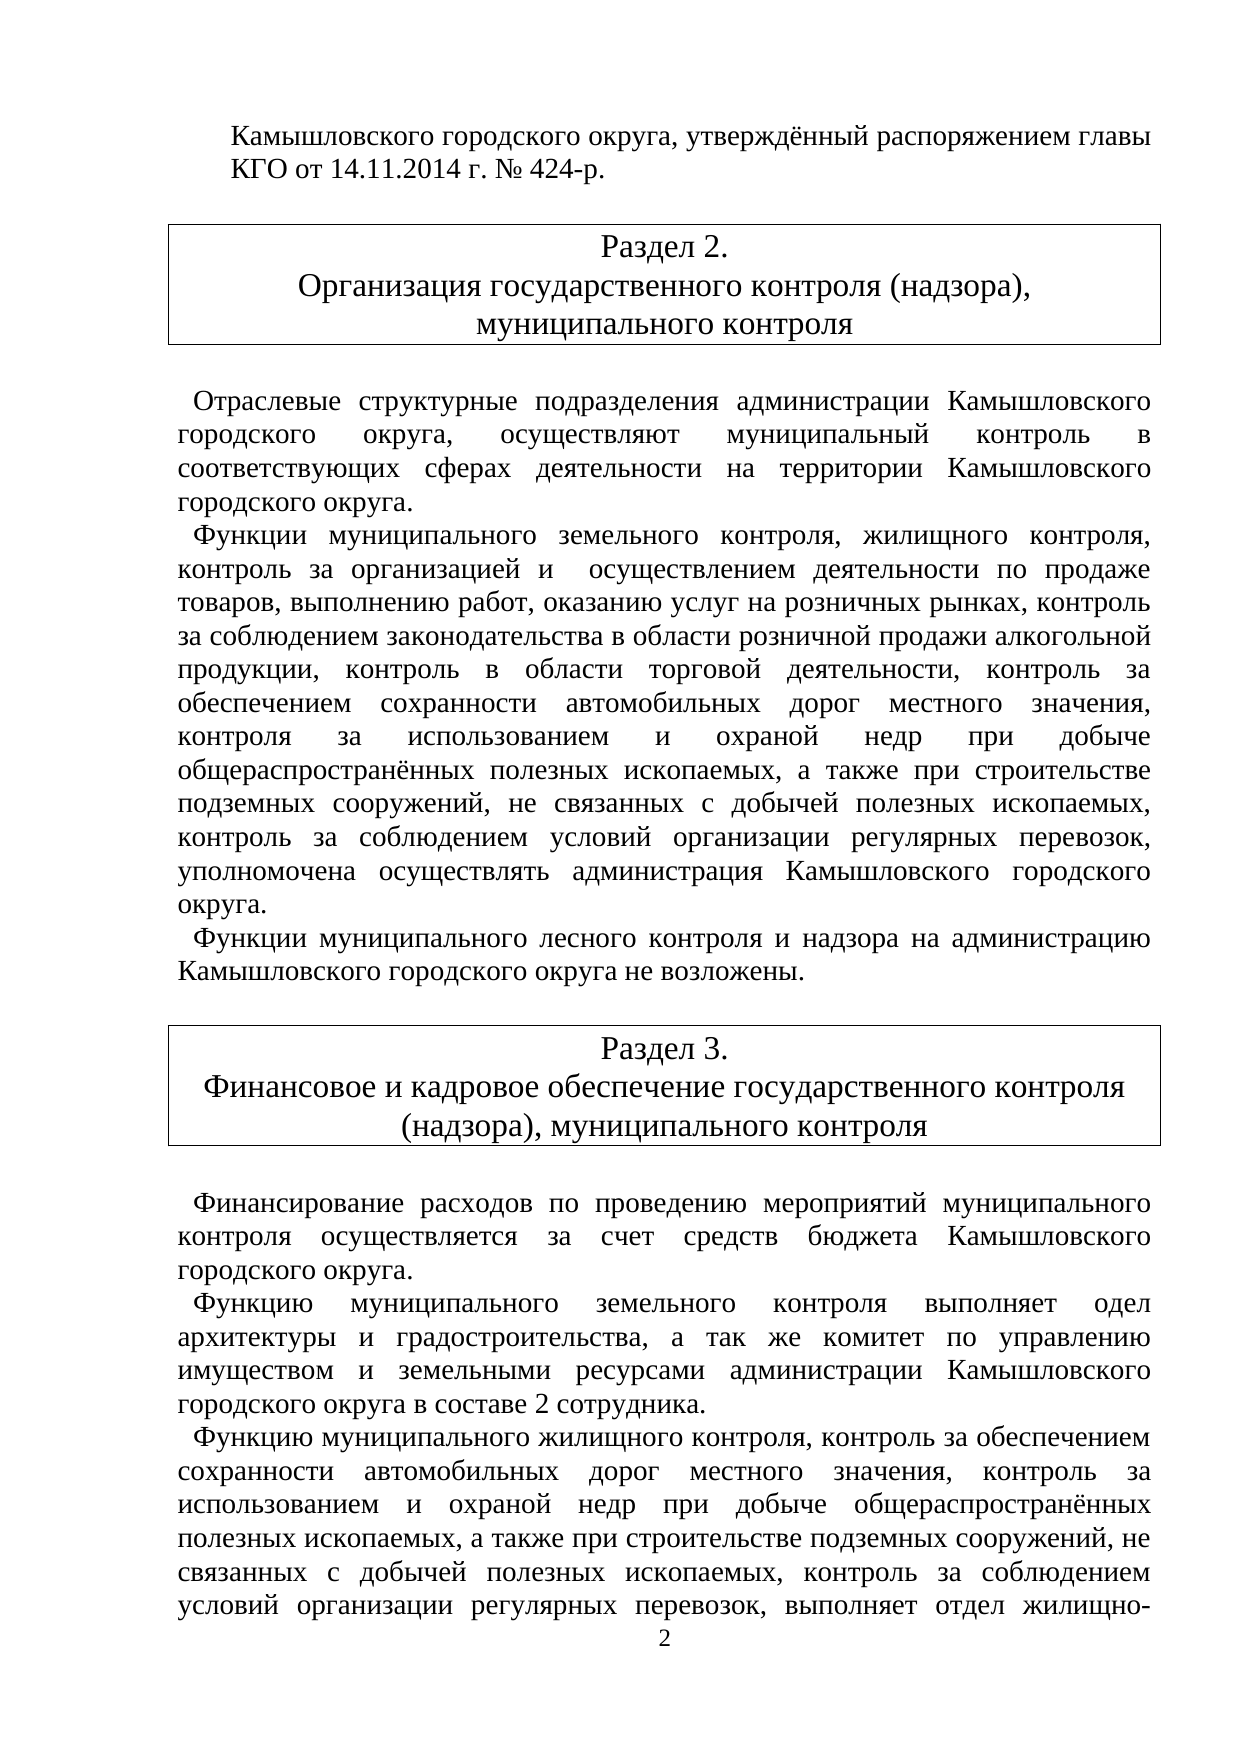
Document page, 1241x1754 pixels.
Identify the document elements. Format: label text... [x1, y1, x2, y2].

text Финансовое и кадровое обеспечение государственного контроля (надзора), муниципального контроля [169, 1063, 1160, 1145]
text Отраслевые структурные подразделения администрации Камышловского городского округа, осуществляют муниципальный контроль в соответствующих сферах деятельности на территории Камышловского городского округа. [177, 383, 1152, 517]
text Финансирование расходов по проведению мероприятий муниципального контроля осуществляется за счет средств бюджета Камышловского городского округа. [177, 1185, 1152, 1285]
text Раздел 3. [169, 1026, 1160, 1063]
text Функцию муниципального земельного контроля выполняет одел архитектуры и градостроительства, а так же комитет по управлению имуществом и земельными ресурсами администрации Камышловского городского округа в составе 2 сотрудника. [177, 1285, 1152, 1419]
text Функции муниципального земельного контроля, жилищного контроля, контроль за организацией и осуществлением деятельности по продаже товаров, выполнению работ, оказанию услуг на розничных рынках, контроль за соблюдением законодательства в области розничной продажи алкогольной продукции, контроль в области торговой деятельности, контроль за обеспечением сохранности автомобильных дорог местного значения, контроля за использованием и охраной недр при добыче общераспространённых полезных ископаемых, а также при строительстве подземных сооружений, не связанных с добычей полезных ископаемых, контроль за соблюдением условий организации регулярных перевозок, уполномочена осуществлять администрация Камышловского городского округа. [177, 517, 1152, 920]
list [193, 118, 1152, 185]
text Организация государственного контроля (надзора), [177, 265, 1152, 300]
text Функции муниципального лесного контроля и надзора на администрацию Камышловского городского округа не возложены. [177, 920, 1152, 987]
text Раздел 2. [169, 225, 1160, 265]
text муниципального контроля [169, 300, 1160, 344]
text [177, 1419, 1152, 1621]
